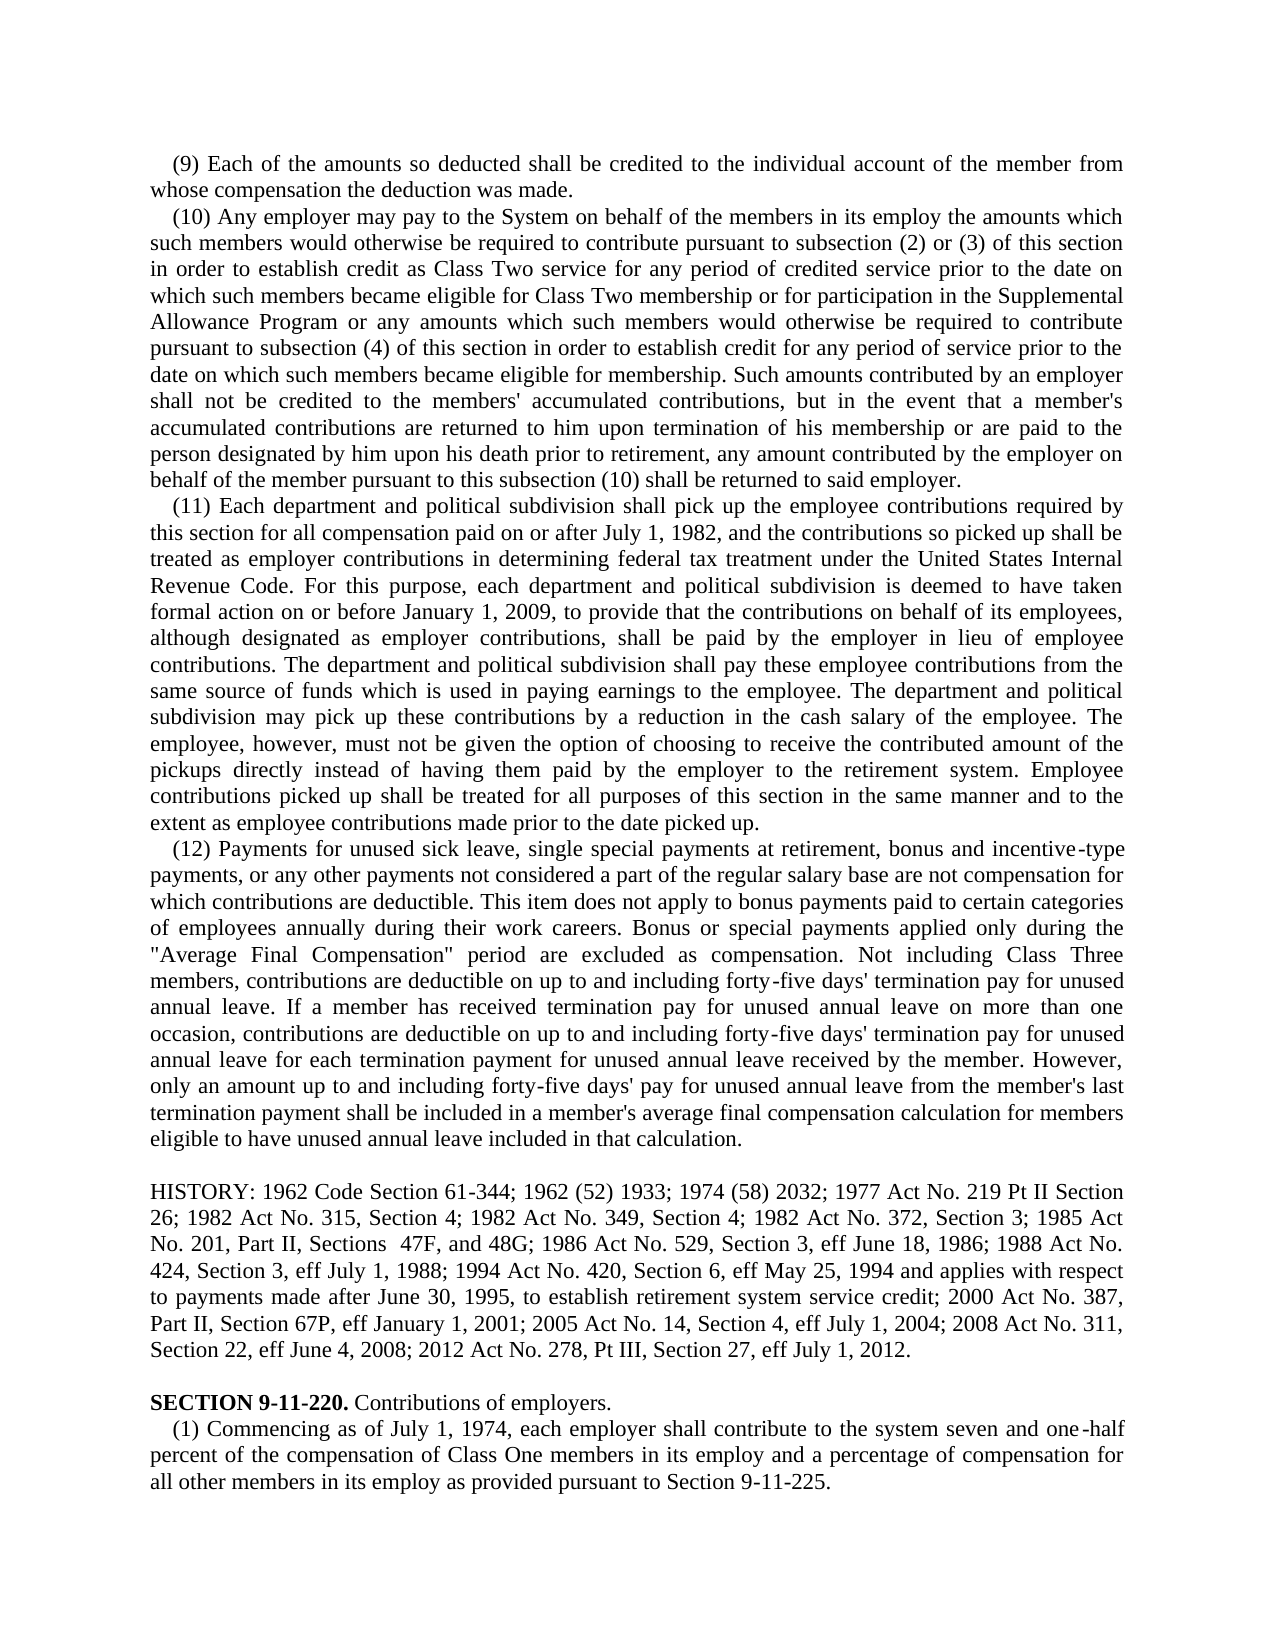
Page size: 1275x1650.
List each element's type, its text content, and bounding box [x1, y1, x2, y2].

text (9) Each of the amounts so deducted shall be credited to the individual account of the member from whose compensation the deduction was made. [150, 150, 1125, 203]
text (10) Any employer may pay to the System on behalf of the members in its employ the amounts which such members would otherwise be required to contribute pursuant to subsection (2) or (3) of this section in order to establish credit as Class Two service for any period of credited service prior to the date on which such members became eligible for Class Two membership or for participation in the Supplemental Allowance Program or any amounts which such members would otherwise be required to contribute pursuant to subsection (4) of this section in order to establish credit for any period of service prior to the date on which such members became eligible for membership. Such amounts contributed by an employer shall not be credited to the members' accumulated contributions, but in the event that a member's accumulated contributions are returned to him upon termination of his membership or are paid to the person designated by him upon his death prior to retirement, any amount contributed by the employer on behalf of the member pursuant to this subsection (10) shall be returned to said employer. [150, 203, 1125, 493]
text SECTION 9-11-220. Contributions of employers. [150, 1389, 1125, 1415]
text (12) Payments for unused sick leave, single special payments at retirement, bonus and incentive-type payments, or any other payments not considered a part of the regular salary base are not compensation for which contributions are deductible. This item does not apply to bonus payments paid to certain categories of employees annually during their work careers. Bonus or special payments applied only during the "Average Final Compensation" period are excluded as compensation. Not including Class Three members, contributions are deductible on up to and including forty-five days' termination pay for unused annual leave. If a member has received termination pay for unused annual leave on more than one occasion, contributions are deductible on up to and including forty-five days' termination pay for unused annual leave for each termination payment for unused annual leave received by the member. However, only an amount up to and including forty-five days' pay for unused annual leave from the member's last termination payment shall be included in a member's average final compensation calculation for members eligible to have unused annual leave included in that calculation. [150, 835, 1125, 1151]
text (11) Each department and political subdivision shall pick up the employee contributions required by this section for all compensation paid on or after July 1, 1982, and the contributions so picked up shall be treated as employer contributions in determining federal tax treatment under the United States Internal Revenue Code. For this purpose, each department and political subdivision is deemed to have taken formal action on or before January 1, 2009, to provide that the contributions on behalf of its employees, although designated as employer contributions, shall be paid by the employer in lieu of employee contributions. The department and political subdivision shall pay these employee contributions from the same source of funds which is used in paying earnings to the employee. The department and political subdivision may pick up these contributions by a reduction in the cash salary of the employee. The employee, however, must not be given the option of choosing to receive the contributed amount of the pickups directly instead of having them paid by the employer to the retirement system. Employee contributions picked up shall be treated for all purposes of this section in the same manner and to the extent as employee contributions made prior to the date picked up. [150, 493, 1125, 835]
text HISTORY: 1962 Code Section 61-344; 1962 (52) 1933; 1974 (58) 2032; 1977 Act No. 219 Pt II Section 26; 1982 Act No. 315, Section 4; 1982 Act No. 349, Section 4; 1982 Act No. 372, Section 3; 1985 Act No. 201, Part II, Sections 47F, and 48G; 1986 Act No. 529, Section 3, eff June 18, 1986; 1988 Act No. 424, Section 3, eff July 1, 1988; 1994 Act No. 420, Section 6, eff May 25, 1994 and applies with respect to payments made after June 30, 1995, to establish retirement system service credit; 2000 Act No. 387, Part II, Section 67P, eff January 1, 2001; 2005 Act No. 14, Section 4, eff July 1, 2004; 2008 Act No. 311, Section 22, eff June 4, 2008; 2012 Act No. 278, Pt III, Section 27, eff July 1, 2012. [150, 1178, 1125, 1362]
text (1) Commencing as of July 1, 1974, each employer shall contribute to the system seven and one-half percent of the compensation of Class One members in its employ and a percentage of compensation for all other members in its employ as provided pursuant to Section 9-11-225. [150, 1415, 1125, 1494]
